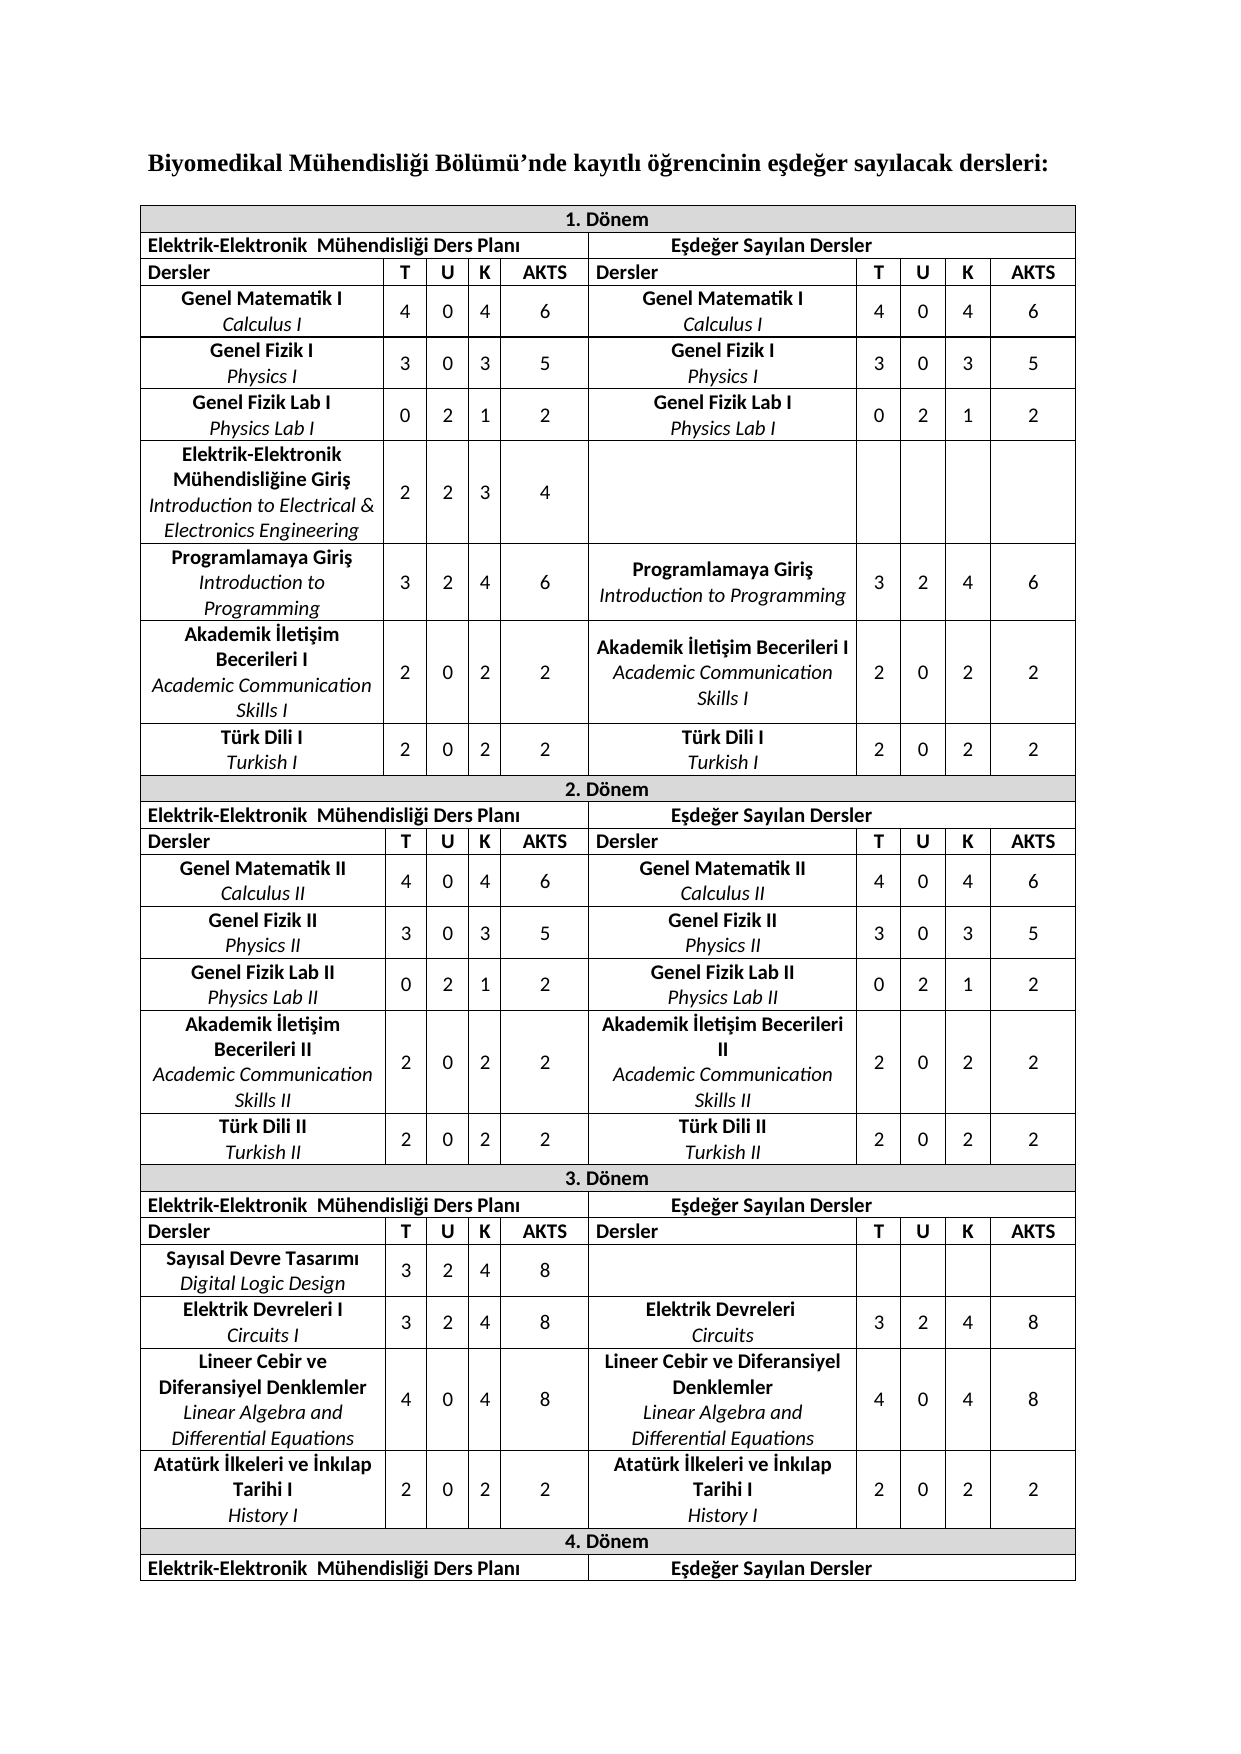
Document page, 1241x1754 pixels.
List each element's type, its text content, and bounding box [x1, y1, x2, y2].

table_cell 5 [501, 907, 588, 958]
table_cell Programlamaya Giriş Introduction to Programming [141, 544, 383, 620]
table_cell 4 [946, 1349, 990, 1450]
table_cell 4. Dönem [141, 1529, 1075, 1554]
table_cell 2 [384, 724, 426, 775]
table_cell 0 [427, 1114, 468, 1164]
table_cell Dersler [141, 829, 385, 854]
table_cell 4 [946, 1297, 990, 1347]
table_cell 3 [857, 338, 900, 388]
table_cell 2 [501, 959, 588, 1010]
table_cell 0 [901, 338, 945, 388]
table_cell K [946, 259, 990, 284]
table_cell 2 [991, 1451, 1075, 1527]
table_cell 0 [857, 959, 900, 1010]
table_cell Genel Fizik II Physics II [589, 907, 856, 958]
table_cell [857, 441, 900, 543]
table_cell T [386, 829, 426, 854]
table_cell Genel Fizik Lab I Physics Lab I [589, 389, 856, 440]
table_cell 4 [469, 1297, 500, 1347]
table_cell [991, 1245, 1075, 1296]
table_cell 2 [901, 389, 945, 440]
text Biyomedikal Mühendisliği Bölümü’nde kayıtlı öğrencinin eşdeğer sayılacak dersleri: [148, 148, 1093, 176]
table_cell 2 [946, 1011, 990, 1112]
table_cell 2 [991, 389, 1075, 440]
table_cell 0 [901, 1349, 945, 1450]
table_cell 3 [384, 544, 426, 620]
table_cell AKTS [991, 259, 1075, 284]
table_header 1. Dönem [141, 206, 1075, 232]
table_cell Dersler [141, 1218, 385, 1244]
table_cell 0 [901, 286, 945, 336]
table_cell Genel Matematik II Calculus II [141, 855, 385, 906]
table_cell 4 [469, 1349, 500, 1450]
table_cell Akademik İletişim Becerileri II Academic Communication Skills II [589, 1011, 856, 1112]
table_cell 6 [501, 286, 588, 336]
table_cell 2 [946, 1114, 990, 1164]
table_cell 2 [427, 1297, 468, 1347]
table_cell 4 [386, 1349, 426, 1450]
table_cell 4 [384, 286, 426, 336]
table_cell Akademik İletişim Becerileri I Academic Communication Skills I [141, 621, 383, 723]
table_cell 3 [857, 907, 900, 958]
table_cell Türk Dili II Turkish II [141, 1114, 385, 1164]
table_cell Lineer Cebir ve Diferansiyel Denklemler Linear Algebra and Differential Equations [589, 1349, 856, 1450]
table_cell 2 [901, 959, 945, 1010]
table_cell 2 [427, 441, 468, 543]
table_cell U [427, 829, 468, 854]
table_cell 2 [857, 1114, 900, 1164]
table_cell 4 [946, 286, 990, 336]
table_cell Dersler [589, 829, 856, 854]
table_cell 3 [469, 338, 500, 388]
table_cell 2 [991, 724, 1075, 775]
table_cell Programlamaya Giriş Introduction to Programming [589, 544, 856, 620]
table_cell Genel Fizik I Physics I [141, 338, 383, 388]
table_cell 2 [427, 544, 468, 620]
table_cell 3 [946, 338, 990, 388]
table_cell 6 [991, 286, 1075, 336]
table_cell 0 [427, 1451, 468, 1527]
table_cell 4 [857, 1349, 900, 1450]
table_cell 2 [386, 1451, 426, 1527]
table_cell 8 [501, 1349, 588, 1450]
table_cell Eşdeğer Sayılan Dersler [589, 1555, 1075, 1580]
table_cell [857, 1245, 900, 1296]
table_cell [946, 1245, 990, 1296]
table_cell Eşdeğer Sayılan Dersler [589, 1192, 1075, 1217]
table_cell 2 [386, 1114, 426, 1164]
table_cell AKTS [991, 829, 1075, 854]
table_cell 6 [501, 855, 588, 906]
table_cell U [901, 1218, 945, 1244]
table_cell 0 [386, 959, 426, 1010]
table_cell 2 [469, 621, 500, 723]
table_cell 3 [946, 907, 990, 958]
table_cell Genel Fizik I Physics I [589, 338, 856, 388]
table_cell U [427, 259, 468, 284]
table_cell Eşdeğer Sayılan Dersler [589, 802, 1075, 828]
table_cell 3 [384, 338, 426, 388]
table_cell 2 [501, 1011, 588, 1112]
table_cell Elektrik Devreleri Circuits [589, 1297, 856, 1347]
table_cell 0 [427, 338, 468, 388]
table_cell 4 [469, 855, 500, 906]
table_cell 3. Dönem [141, 1165, 1075, 1191]
table_cell 2 [384, 621, 426, 723]
table_cell K [469, 259, 500, 284]
table_cell 2 [857, 621, 900, 723]
table_cell 3 [386, 1297, 426, 1347]
table_cell 2 [857, 1011, 900, 1112]
table_cell [901, 1245, 945, 1296]
table_cell Genel Matematik I Calculus I [589, 286, 856, 336]
table_cell Elektrik-Elektronik Mühendisliği Ders Planı [141, 802, 588, 828]
table_cell [589, 1245, 856, 1296]
table_cell 2 [427, 1245, 468, 1296]
table_cell Türk Dili II Turkish II [589, 1114, 856, 1164]
table_cell 0 [857, 389, 900, 440]
table_cell U [901, 259, 945, 284]
table_cell 3 [386, 1245, 426, 1296]
table_cell [589, 441, 856, 543]
table_cell AKTS [501, 259, 588, 284]
table_cell 2 [501, 621, 588, 723]
table_cell 8 [991, 1349, 1075, 1450]
table_cell 8 [501, 1297, 588, 1347]
table_cell 0 [901, 1114, 945, 1164]
table_cell 0 [427, 1349, 468, 1450]
table_cell [901, 441, 945, 543]
table_cell 4 [857, 286, 900, 336]
table_cell Genel Matematik I Calculus I [141, 286, 383, 336]
table_cell K [946, 829, 990, 854]
table_cell T [384, 259, 426, 284]
table_cell 0 [427, 621, 468, 723]
table_cell 2 [991, 1114, 1075, 1164]
table_cell Genel Fizik Lab I Physics Lab I [141, 389, 383, 440]
table_cell Elektrik-Elektronik Mühendisliği Ders Planı [141, 233, 588, 258]
table_cell 4 [386, 855, 426, 906]
table_cell Dersler [141, 259, 383, 284]
table_cell 0 [901, 855, 945, 906]
table_cell Sayısal Devre Tasarımı Digital Logic Design [141, 1245, 385, 1296]
table_cell T [386, 1218, 426, 1244]
table_cell 1 [946, 959, 990, 1010]
table_cell 2 [991, 1011, 1075, 1112]
table_cell 0 [427, 286, 468, 336]
table_cell [991, 441, 1075, 543]
table_cell Dersler [589, 1218, 856, 1244]
table_cell 2 [469, 1451, 500, 1527]
table_cell 2 [501, 724, 588, 775]
table_cell T [857, 259, 900, 284]
table_cell 0 [901, 907, 945, 958]
table_cell Elektrik-Elektronik Mühendisliği Ders Planı [141, 1192, 588, 1217]
table_cell 2 [857, 1451, 900, 1527]
table_cell K [469, 829, 500, 854]
table_cell 2 [501, 1451, 588, 1527]
table_cell 2 [501, 389, 588, 440]
table_cell Akademik İletişim Becerileri I Academic Communication Skills I [589, 621, 856, 723]
table_cell 4 [469, 544, 500, 620]
table_cell 4 [469, 1245, 500, 1296]
table_cell Atatürk İlkeleri ve İnkılap Tarihi I History I [589, 1451, 856, 1527]
table_cell 3 [469, 907, 500, 958]
table_cell 1 [469, 389, 500, 440]
table_cell T [857, 829, 900, 854]
table_cell 4 [501, 441, 588, 543]
table_cell 0 [901, 724, 945, 775]
table_cell 2 [469, 724, 500, 775]
table_cell 2 [469, 1011, 500, 1112]
table_cell Genel Fizik Lab II Physics Lab II [141, 959, 385, 1010]
table_cell 8 [501, 1245, 588, 1296]
table_cell Atatürk İlkeleri ve İnkılap Tarihi I History I [141, 1451, 385, 1527]
table_cell AKTS [501, 1218, 588, 1244]
table_cell Elektrik-Elektronik Mühendisliğine Giriş Introduction to Electrical & Electronics Engineering [141, 441, 383, 543]
table_cell 2 [901, 1297, 945, 1347]
table_cell U [427, 1218, 468, 1244]
table_cell Elektrik-Elektronik Mühendisliği Ders Planı [141, 1555, 588, 1580]
table_cell 4 [469, 286, 500, 336]
table_cell Türk Dili I Turkish I [589, 724, 856, 775]
table_cell 1 [946, 389, 990, 440]
table_cell 2 [427, 959, 468, 1010]
table_cell 6 [991, 544, 1075, 620]
table_cell 3 [386, 907, 426, 958]
table_cell Genel Fizik II Physics II [141, 907, 385, 958]
table_cell 2 [469, 1114, 500, 1164]
table_cell 5 [991, 338, 1075, 388]
table_cell Lineer Cebir ve Diferansiyel Denklemler Linear Algebra and Differential Equations [141, 1349, 385, 1450]
table_cell 0 [427, 907, 468, 958]
table_cell 3 [857, 1297, 900, 1347]
table_cell 2 [384, 441, 426, 543]
table_cell AKTS [501, 829, 588, 854]
table_cell 2 [501, 1114, 588, 1164]
table_cell 8 [991, 1297, 1075, 1347]
table_cell 0 [901, 621, 945, 723]
table_cell Akademik İletişim Becerileri II Academic Communication Skills II [141, 1011, 385, 1112]
table_cell 3 [857, 544, 900, 620]
table_cell T [857, 1218, 900, 1244]
table_cell Türk Dili I Turkish I [141, 724, 383, 775]
table_cell 2 [946, 1451, 990, 1527]
table_cell 2 [946, 724, 990, 775]
table_cell 5 [991, 907, 1075, 958]
table_cell 2 [857, 724, 900, 775]
table_cell U [901, 829, 945, 854]
table_cell 1 [469, 959, 500, 1010]
table_cell 4 [946, 855, 990, 906]
table_cell 6 [501, 544, 588, 620]
table_cell 4 [946, 544, 990, 620]
table_cell K [946, 1218, 990, 1244]
table_cell Eşdeğer Sayılan Dersler [589, 233, 1075, 258]
table_cell 2 [386, 1011, 426, 1112]
table_cell 2 [427, 389, 468, 440]
table_cell 4 [857, 855, 900, 906]
table_cell 6 [991, 855, 1075, 906]
table_cell 2 [991, 959, 1075, 1010]
table_cell 2 [946, 621, 990, 723]
table_cell [946, 441, 990, 543]
table_cell 0 [427, 855, 468, 906]
table_cell 0 [384, 389, 426, 440]
table_cell Dersler [589, 259, 856, 284]
table_cell 0 [427, 724, 468, 775]
table_cell 2 [901, 544, 945, 620]
table_cell Genel Fizik Lab II Physics Lab II [589, 959, 856, 1010]
table_cell K [469, 1218, 500, 1244]
table_cell 0 [427, 1011, 468, 1112]
table_cell 0 [901, 1011, 945, 1112]
table_cell 2 [991, 621, 1075, 723]
table_cell AKTS [991, 1218, 1075, 1244]
table_cell 5 [501, 338, 588, 388]
table_cell 0 [901, 1451, 945, 1527]
table_cell Genel Matematik II Calculus II [589, 855, 856, 906]
table_cell 2. Dönem [141, 776, 1075, 801]
table_cell 3 [469, 441, 500, 543]
table_cell Elektrik Devreleri I Circuits I [141, 1297, 385, 1347]
